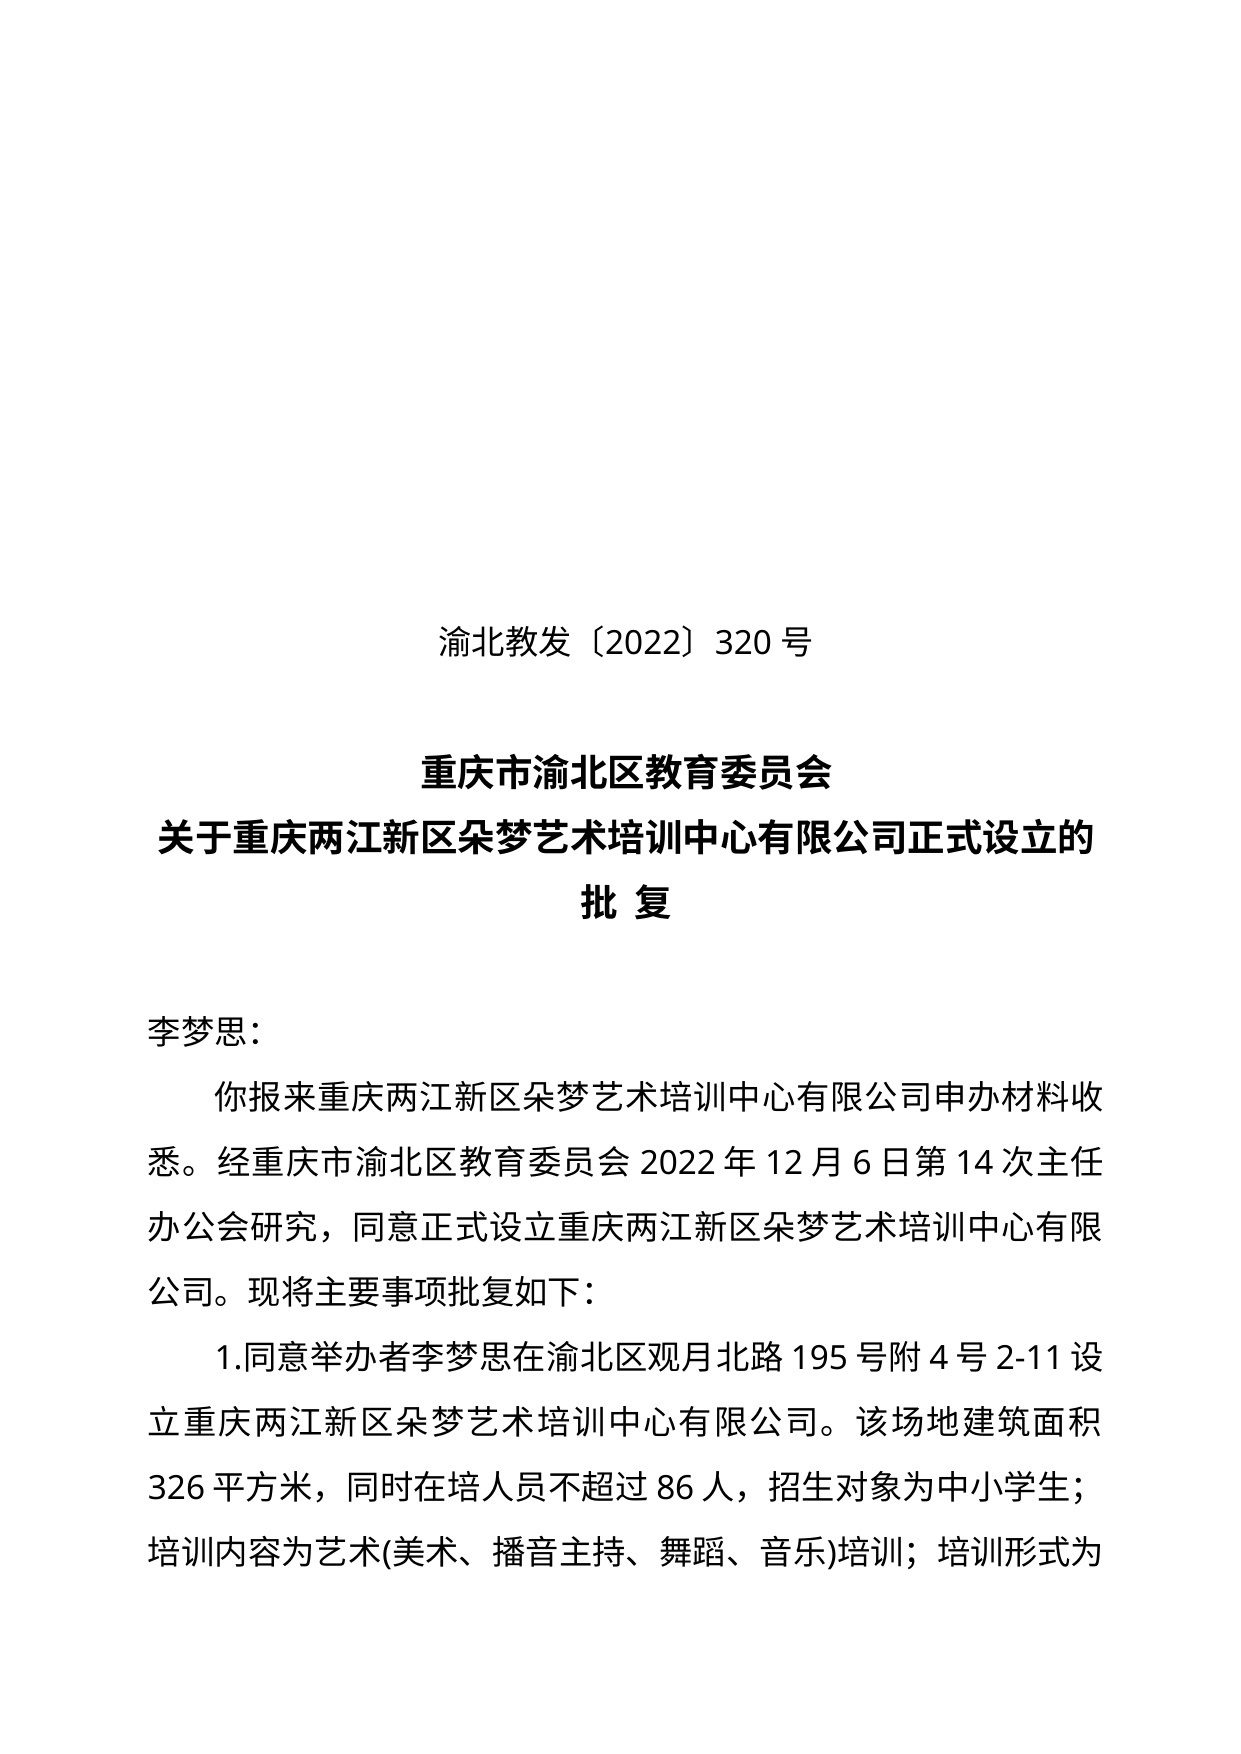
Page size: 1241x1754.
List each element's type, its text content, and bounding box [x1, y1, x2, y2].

text 李梦思： [148, 998, 1104, 1063]
text 渝北教发〔2022〕320 号 [148, 608, 1104, 673]
text 关于重庆两江新区朵梦艺术培训中心有限公司正式设立的批 复 [148, 803, 1104, 933]
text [148, 1323, 1104, 1583]
text 你报来重庆两江新区朵梦艺术培训中心有限公司申办材料收悉。经重庆市渝北区教育委员会2022年12月6日第14次主任办公会研究，同意正式设立重庆两江新区朵梦艺术培训中心有限公司。现将主要事项批复如下： [148, 1063, 1104, 1323]
text 重庆市渝北区教育委员会 [148, 738, 1104, 803]
